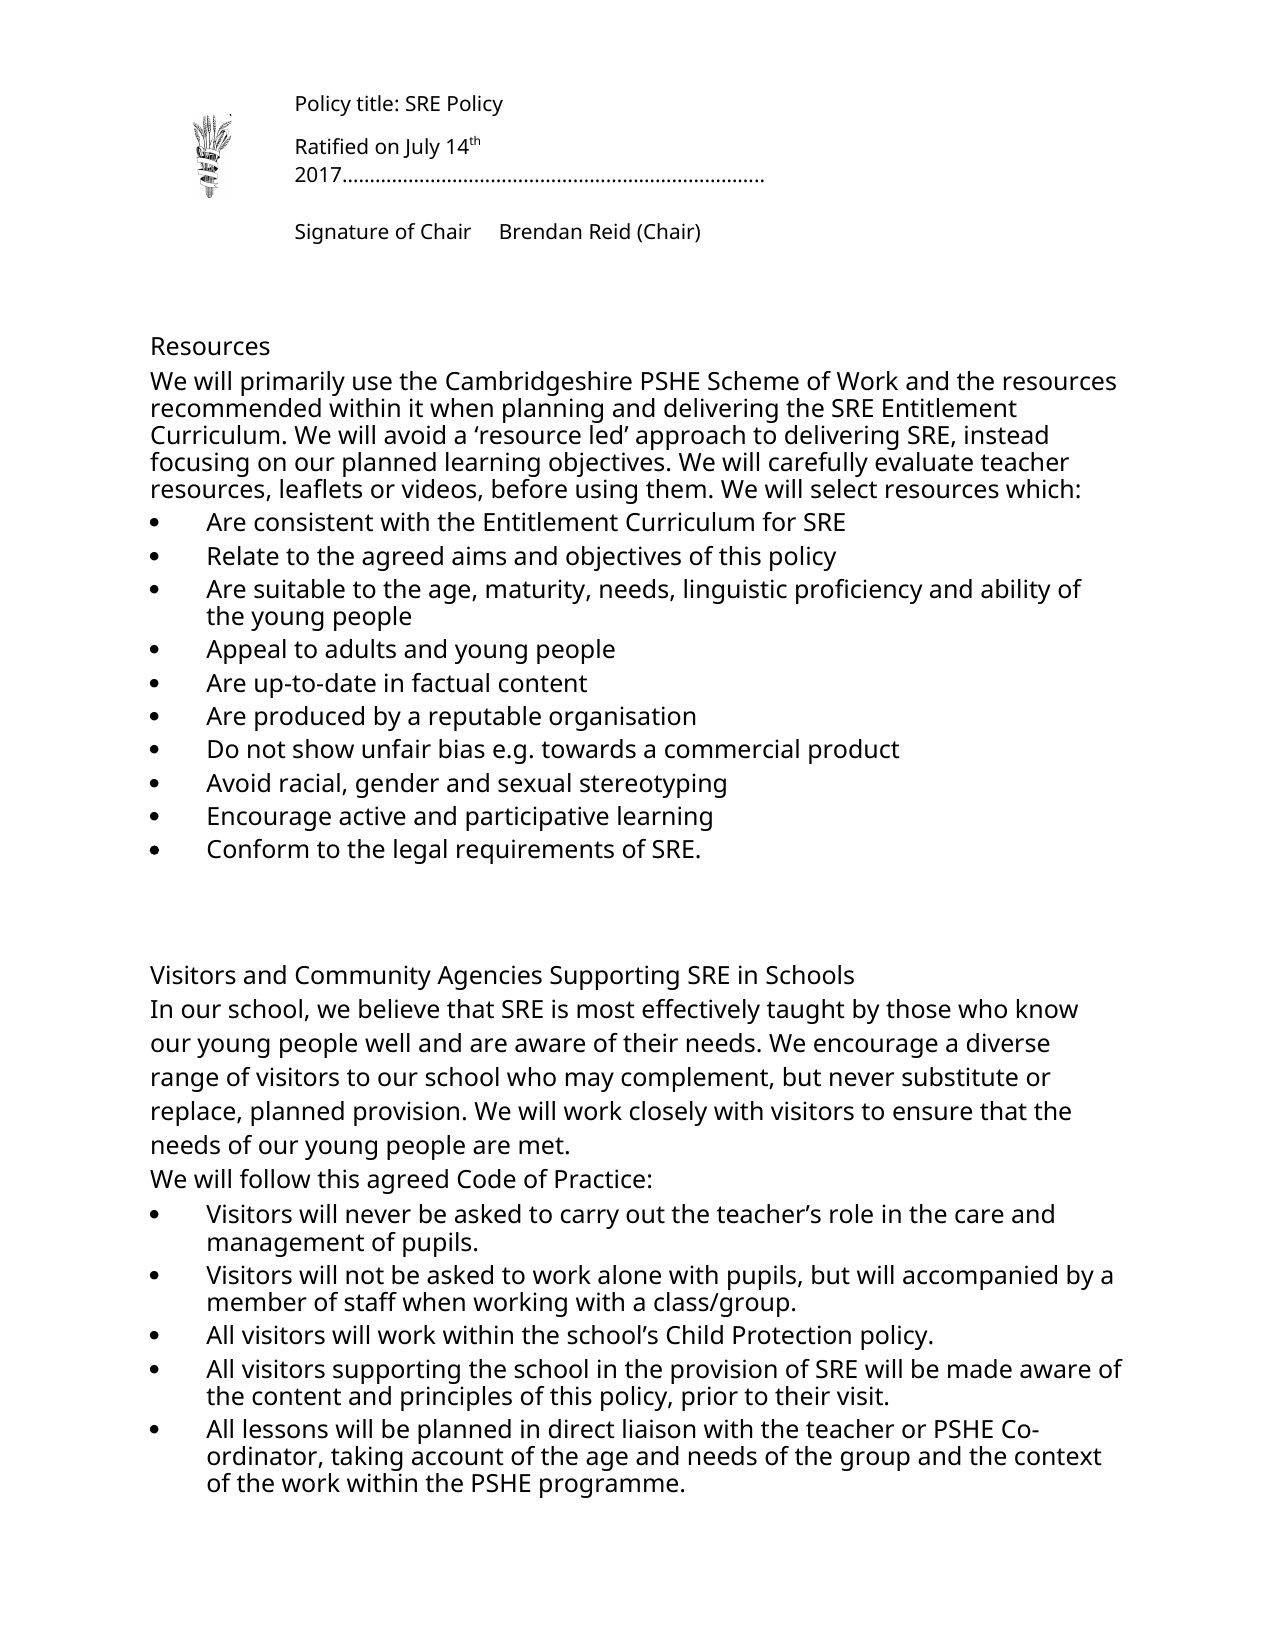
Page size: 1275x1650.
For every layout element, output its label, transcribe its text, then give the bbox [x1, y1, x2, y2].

list Are consistent with the Entitlement Curriculum for SRE [150, 510, 1125, 537]
text We will follow this agreed Code of Practice: [150, 1162, 1125, 1196]
list Avoid racial, gender and sexual stereotyping [150, 771, 1125, 798]
list Are suitable to the age, maturity, needs, linguistic proficiency and ability of the young people [150, 577, 1125, 631]
list Are produced by a reputable organisation [150, 704, 1125, 731]
list Appeal to adults and young people [150, 637, 1125, 664]
list All visitors will work within the school’s Child Protection policy. [150, 1323, 1125, 1350]
text In our school, we believe that SRE is most effectively taught by those who know our young people well and are aware of their needs. We encourage a diverse range of visitors to our school who may complement, but never substitute or replace, planned provision. We will work closely with visitors to ensure that the needs of our young people are met. [150, 992, 1125, 1162]
list All visitors supporting the school in the provision of SRE will be made aware of the content and principles of this policy, prior to their visit. [150, 1356, 1125, 1411]
list Visitors will never be asked to carry out the teacher’s role in the care and management of pupils. [150, 1202, 1125, 1256]
list Encourage active and participative learning [150, 804, 1125, 831]
list Do not show unfair bias e.g. towards a commercial product [150, 737, 1125, 764]
list Visitors will not be asked to work alone with pupils, but will accompanied by a member of staff when working with a class/group. [150, 1263, 1125, 1317]
list All lessons will be planned in direct liaison with the teacher or PSHE Co-ordinator, taking account of the age and needs of the group and the context of the work within the PSHE programme. [150, 1417, 1125, 1498]
list Conform to the legal requirements of SRE. [150, 837, 1125, 864]
text Resources [150, 328, 1125, 362]
text We will primarily use the Cambridgeshire PSHE Scheme of Work and the resources recommended within it when planning and delivering the SRE Entitlement Curriculum. We will avoid a ‘resource led’ approach to delivering SRE, instead focusing on our planned learning objectives. We will carefully evaluate teacher resources, leaflets or videos, before using them. We will select resources which: [150, 368, 1125, 504]
list Are up-to-date in factual content [150, 671, 1125, 698]
text Visitors and Community Agencies Supporting SRE in Schools [150, 957, 1125, 992]
list Relate to the agreed aims and objectives of this policy [150, 543, 1125, 571]
